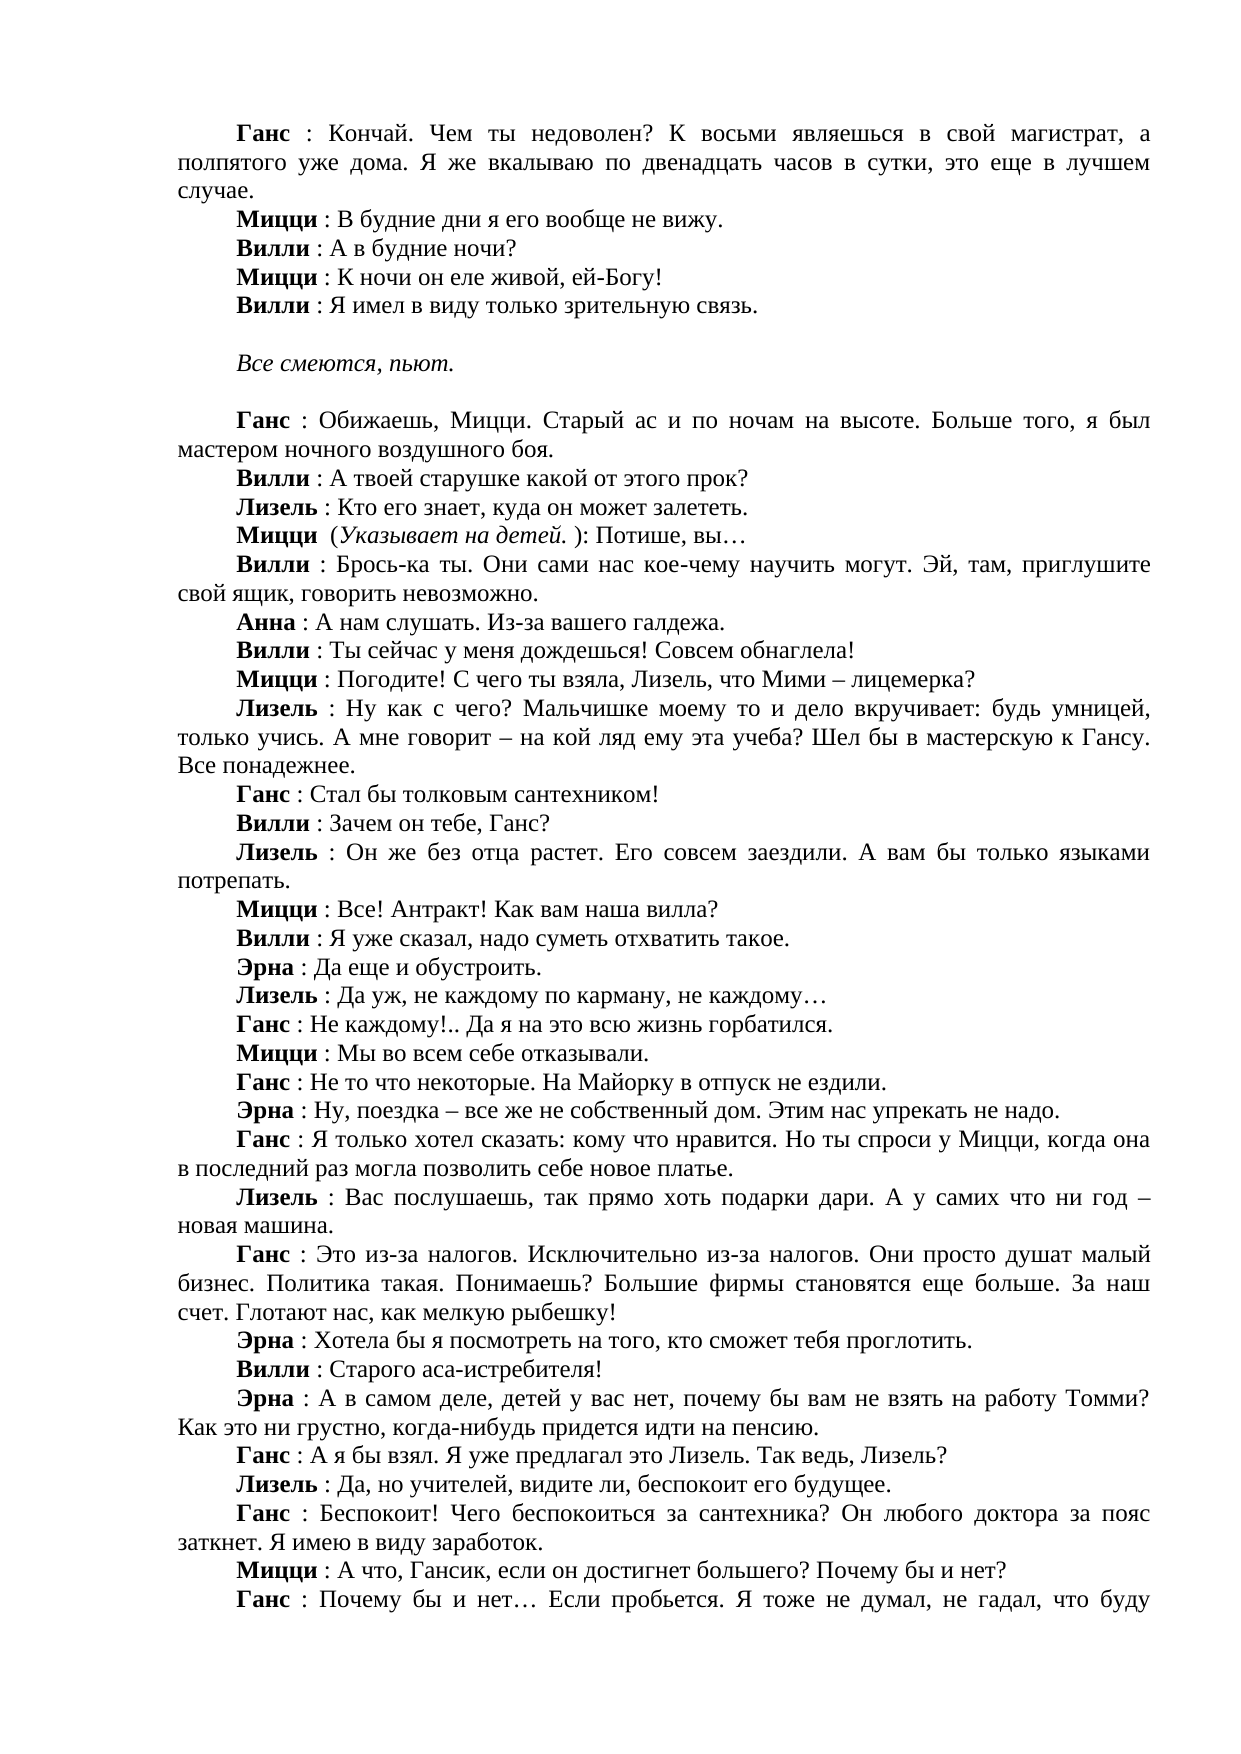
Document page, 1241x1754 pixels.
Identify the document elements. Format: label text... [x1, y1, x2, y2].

text Лизель : Вас послушаешь, так прямо хоть подарки дари. А у самих что ни год – новая машина. [177, 1182, 1152, 1239]
text Вилли : Я имел в виду только зрительную связь. [177, 291, 1152, 319]
text Ганс : Не каждому!.. Да я на это всю жизнь горбатился. [177, 1009, 1152, 1038]
text Ганс : А я бы взял. Я уже предлагал это Лизель. Так ведь, Лизель? [177, 1441, 1152, 1469]
text Анна : А нам слушать. Из-за вашего галдежа. [177, 607, 1152, 636]
text Мицци : Погодите! С чего ты взяла, Лизель, что Мими – лицемерка? [177, 664, 1152, 693]
text Лизель : Кто его знает, куда он может залететь. [177, 492, 1152, 521]
text Мицци : Все! Антракт! Как вам наша вилла? [177, 894, 1152, 923]
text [177, 1584, 1152, 1613]
text Лизель : Да, но учителей, видите ли, беспокоит его будущее. [177, 1469, 1152, 1498]
text Вилли : Брось-ка ты. Они сами нас кое-чему научить могут. Эй, там, приглушите свой ящик, говорить невозможно. [177, 549, 1152, 607]
text Ганс : Стал бы толковым сантехником! [177, 779, 1152, 808]
text Ганс : Обижаешь, Мицци. Старый ас и по ночам на высоте. Больше того, я был мастером ночного воздушного боя. [177, 406, 1152, 463]
text Ганс : Беспокоит! Чего беспокоиться за сантехника? Он любого доктора за пояс заткнет. Я имею в виду заработок. [177, 1498, 1152, 1556]
text Вилли : Старого аса-истребителя! [177, 1354, 1152, 1383]
text Вилли : Зачем он тебе, Ганс? [177, 808, 1152, 837]
text Эрна : Хотела бы я посмотреть на того, кто сможет тебя проглотить. [177, 1326, 1152, 1354]
text Мицци : К ночи он еле живой, ей-Богу! [177, 262, 1152, 291]
text Вилли : Я уже сказал, надо суметь отхватить такое. [177, 923, 1152, 952]
text Мицци : Мы во всем себе отказывали. [177, 1038, 1152, 1067]
text Лизель : Да уж, не каждому по карману, не каждому… [177, 981, 1152, 1009]
text Ганс : Я только хотел сказать: кому что нравится. Но ты спроси у Мицци, когда она в последний раз могла позволить себе новое платье. [177, 1124, 1152, 1182]
text Все смеются, пьют. [177, 348, 1152, 377]
text Лизель : Ну как с чего? Мальчишке моему то и дело вкручивает: будь умницей, только учись. А мне говорит – на кой ляд ему эта учеба? Шел бы в мастерскую к Гансу. Все понадежнее. [177, 693, 1152, 779]
text Мицци (Указывает на детей. ): Потише, вы… [177, 521, 1152, 549]
text Эрна : Ну, поездка – все же не собственный дом. Этим нас упрекать не надо. [177, 1096, 1152, 1124]
text Эрна : Да еще и обустроить. [177, 952, 1152, 981]
text Мицци : В будние дни я его вообще не вижу. [177, 204, 1152, 233]
text Вилли : А твоей старушке какой от этого прок? [177, 463, 1152, 492]
text Вилли : Ты сейчас у меня дождешься! Совсем обнаглела! [177, 636, 1152, 664]
text Ганс : Это из-за налогов. Исключительно из-за налогов. Они просто душат малый бизнес. Политика такая. Понимаешь? Большие фирмы становятся еще больше. За наш счет. Глотают нас, как мелкую рыбешку! [177, 1239, 1152, 1326]
text Лизель : Он же без отца растет. Его совсем заездили. А вам бы только языками потрепать. [177, 837, 1152, 894]
text Мицци : А что, Гансик, если он достигнет большего? Почему бы и нет? [177, 1556, 1152, 1584]
text Ганс : Не то что некоторые. На Майорку в отпуск не ездили. [177, 1067, 1152, 1096]
text Вилли : А в будние ночи? [177, 233, 1152, 262]
text Ганс : Кончай. Чем ты недоволен? К восьми являешься в свой магистрат, а полпятого уже дома. Я же вкалываю по двенадцать часов в сутки, это еще в лучшем случае. [177, 118, 1152, 204]
text Эрна : А в самом деле, детей у вас нет, почему бы вам не взять на работу Томми? Как это ни грустно, когда-нибудь придется идти на пенсию. [177, 1383, 1152, 1441]
